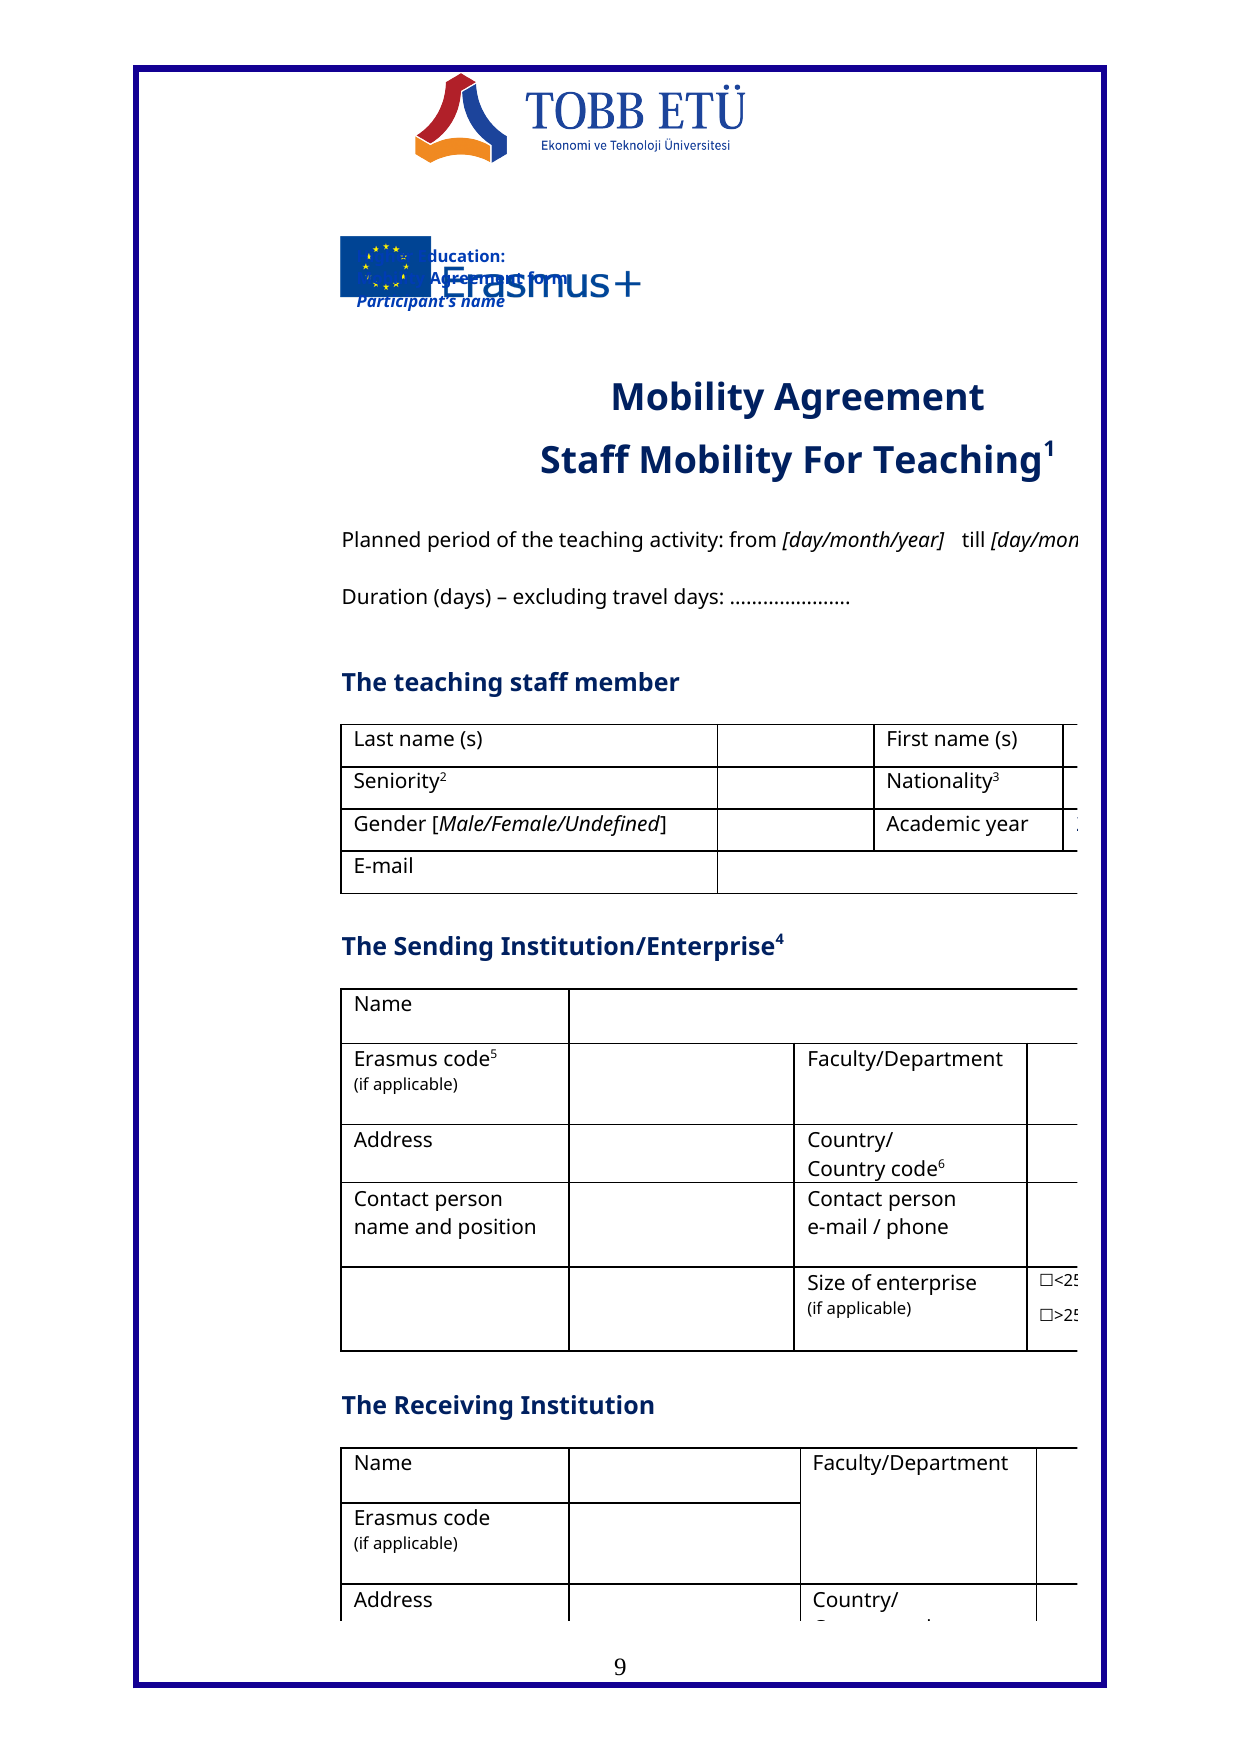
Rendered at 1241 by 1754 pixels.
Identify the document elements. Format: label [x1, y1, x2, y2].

picture [415, 73, 746, 163]
